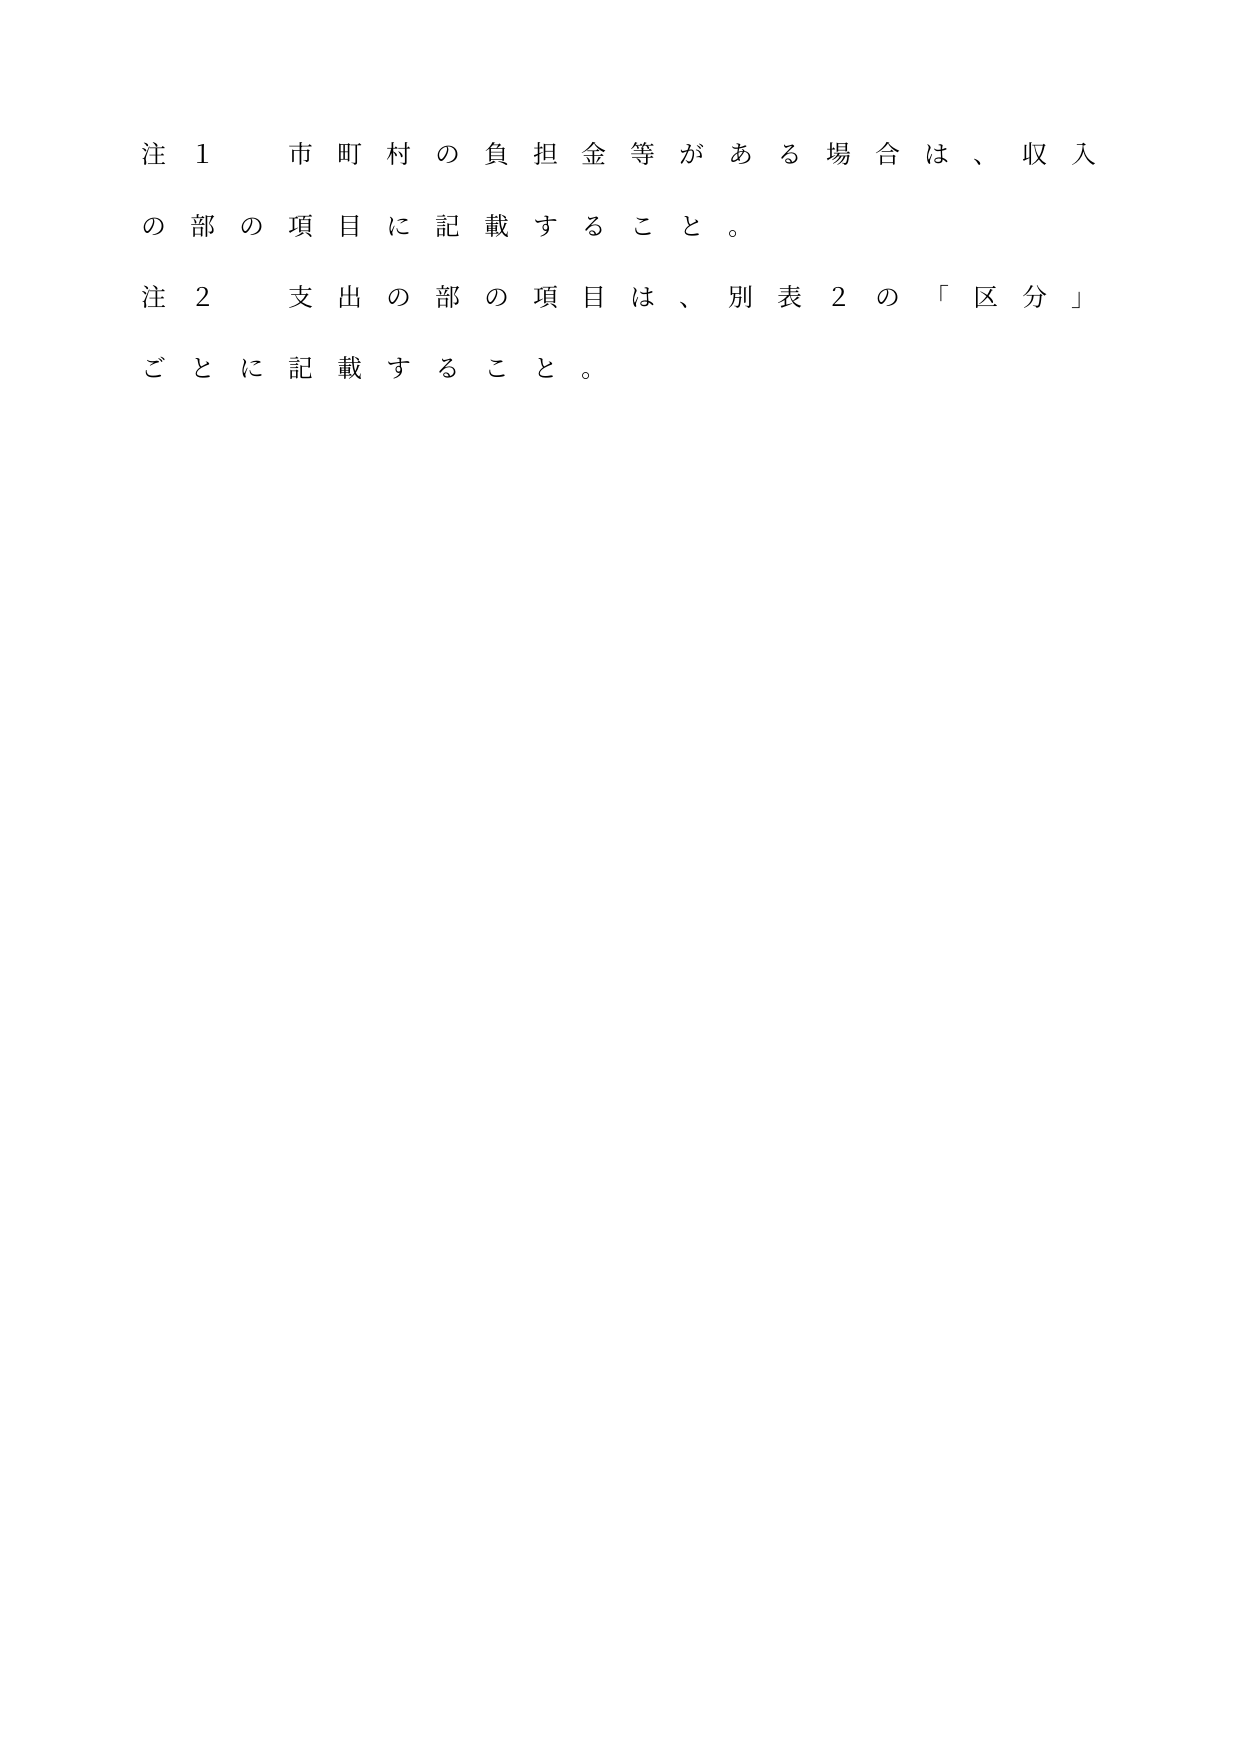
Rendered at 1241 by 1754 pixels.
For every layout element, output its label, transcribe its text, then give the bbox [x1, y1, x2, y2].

text 注１ 市町村の負担金等がある場合は、収入の部の項目に記載すること。 [141, 117, 1121, 260]
text 注２ 支出の部の項目は、別表２の「区分」ごとに記載すること。 [141, 260, 1121, 403]
